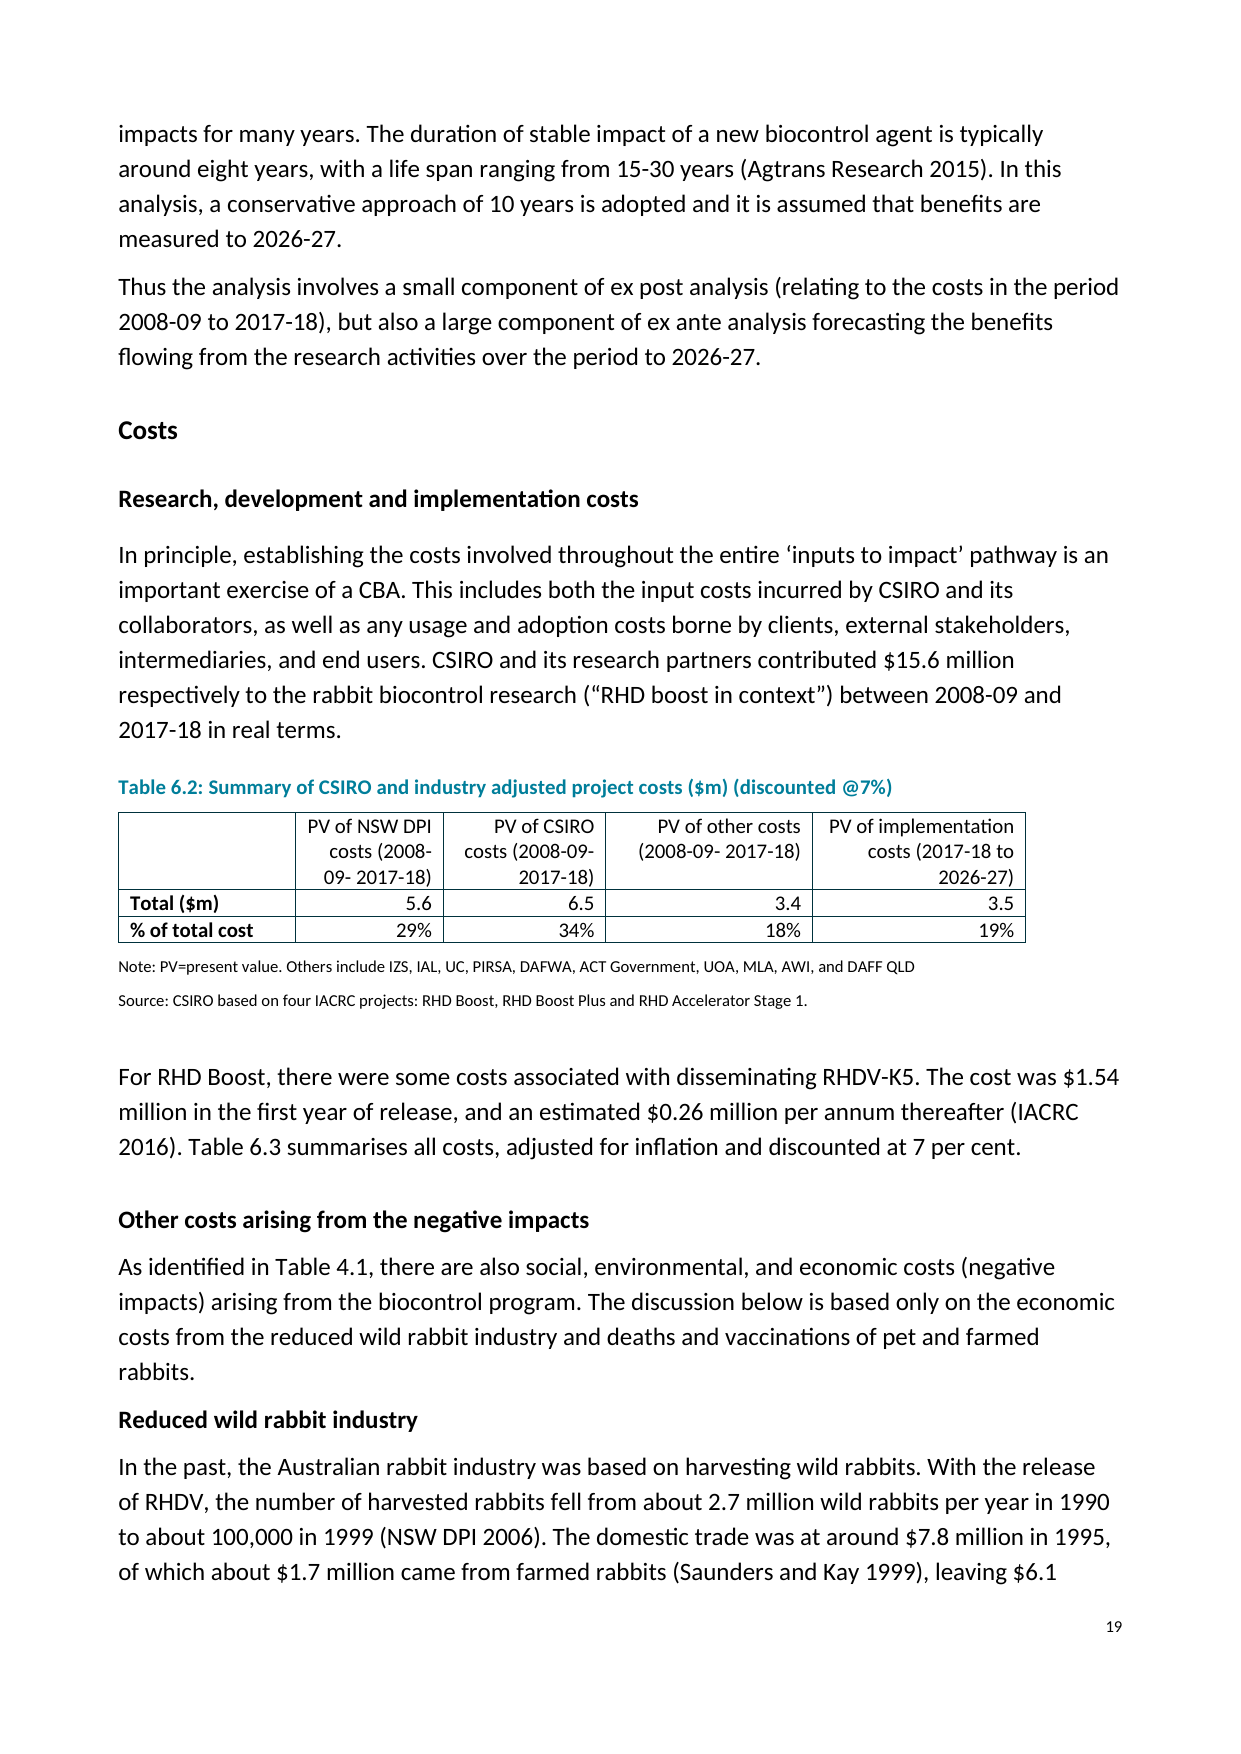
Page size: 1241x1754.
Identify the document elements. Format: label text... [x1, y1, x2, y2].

table_cell 6.5 [444, 890, 605, 916]
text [118, 1451, 1122, 1587]
text As identified in Table 4.1, there are also social, environmental, and economic costs (negative impacts) arising from the biocontrol program. The discussion below is based only on the economic costs from the reduced wild rabbit industry and deaths and vaccinations of pet and farmed rabbits. [118, 1251, 1122, 1387]
table_cell 5.6 [296, 890, 443, 916]
text Source: CSIRO based on four IACRC projects: RHD Boost, RHD Boost Plus and RHD Accelerator Stage 1. [118, 991, 1122, 1011]
table_header PV of NSW DPI costs (2008-09- 2017-18) [296, 813, 443, 889]
text Thus the analysis involves a small component of ex post analysis (relating to the costs in the period 2008-09 to 2017-18), but also a large component of ex ante analysis forecasting the benefits flowing from the research activities over the period to 2026-27. [118, 271, 1122, 371]
table_header PV of other costs (2008-09- 2017-18) [606, 813, 812, 889]
table_header PV of CSIRO costs (2008-09- 2017-18) [444, 813, 605, 889]
text Note: PV=present value. Others include IZS, IAL, UC, PIRSA, DAFWA, ACT Government, UOA, MLA, AWI, and DAFF QLD [118, 956, 1122, 976]
table_cell 19% [813, 917, 1025, 942]
text Costs [118, 413, 1122, 446]
table_cell Total ($m) [119, 890, 295, 916]
table_header PV of implementation costs (2017-18 to 2026-27) [813, 813, 1025, 889]
text Research, development and implementation costs [118, 484, 1122, 514]
text Table 6.2: Summary of CSIRO and industry adjusted project costs ($m) (discounted @7%) [118, 774, 1122, 799]
table_cell 34% [444, 917, 605, 942]
table_cell 3.4 [606, 890, 812, 916]
table_cell 3.5 [813, 890, 1025, 916]
text For RHD Boost, there were some costs associated with disseminating RHDV-K5. The cost was $1.54 million in the first year of release, and an estimated $0.26 million per annum thereafter (IACRC 2016). Table 6.3 summarises all costs, adjusted for inflation and discounted at 7 per cent. [118, 1061, 1122, 1162]
table_cell 29% [296, 917, 443, 942]
text Other costs arising from the negative impacts [118, 1204, 1122, 1234]
table_cell % of total cost [119, 917, 295, 942]
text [118, 118, 1122, 254]
text In principle, establishing the costs involved throughout the entire ‘inputs to impact’ pathway is an important exercise of a CBA. This includes both the input costs incurred by CSIRO and its collaborators, as well as any usage and adoption costs borne by clients, external stakeholders, intermediaries, and end users. CSIRO and its research partners contributed $15.6 million respectively to the rabbit biocontrol research (“RHD boost in context”) between 2008-09 and 2017-18 in real terms. [118, 539, 1122, 745]
text Reduced wild rabbit industry [118, 1404, 1122, 1434]
table_cell 18% [606, 917, 812, 942]
table_header [119, 813, 295, 889]
